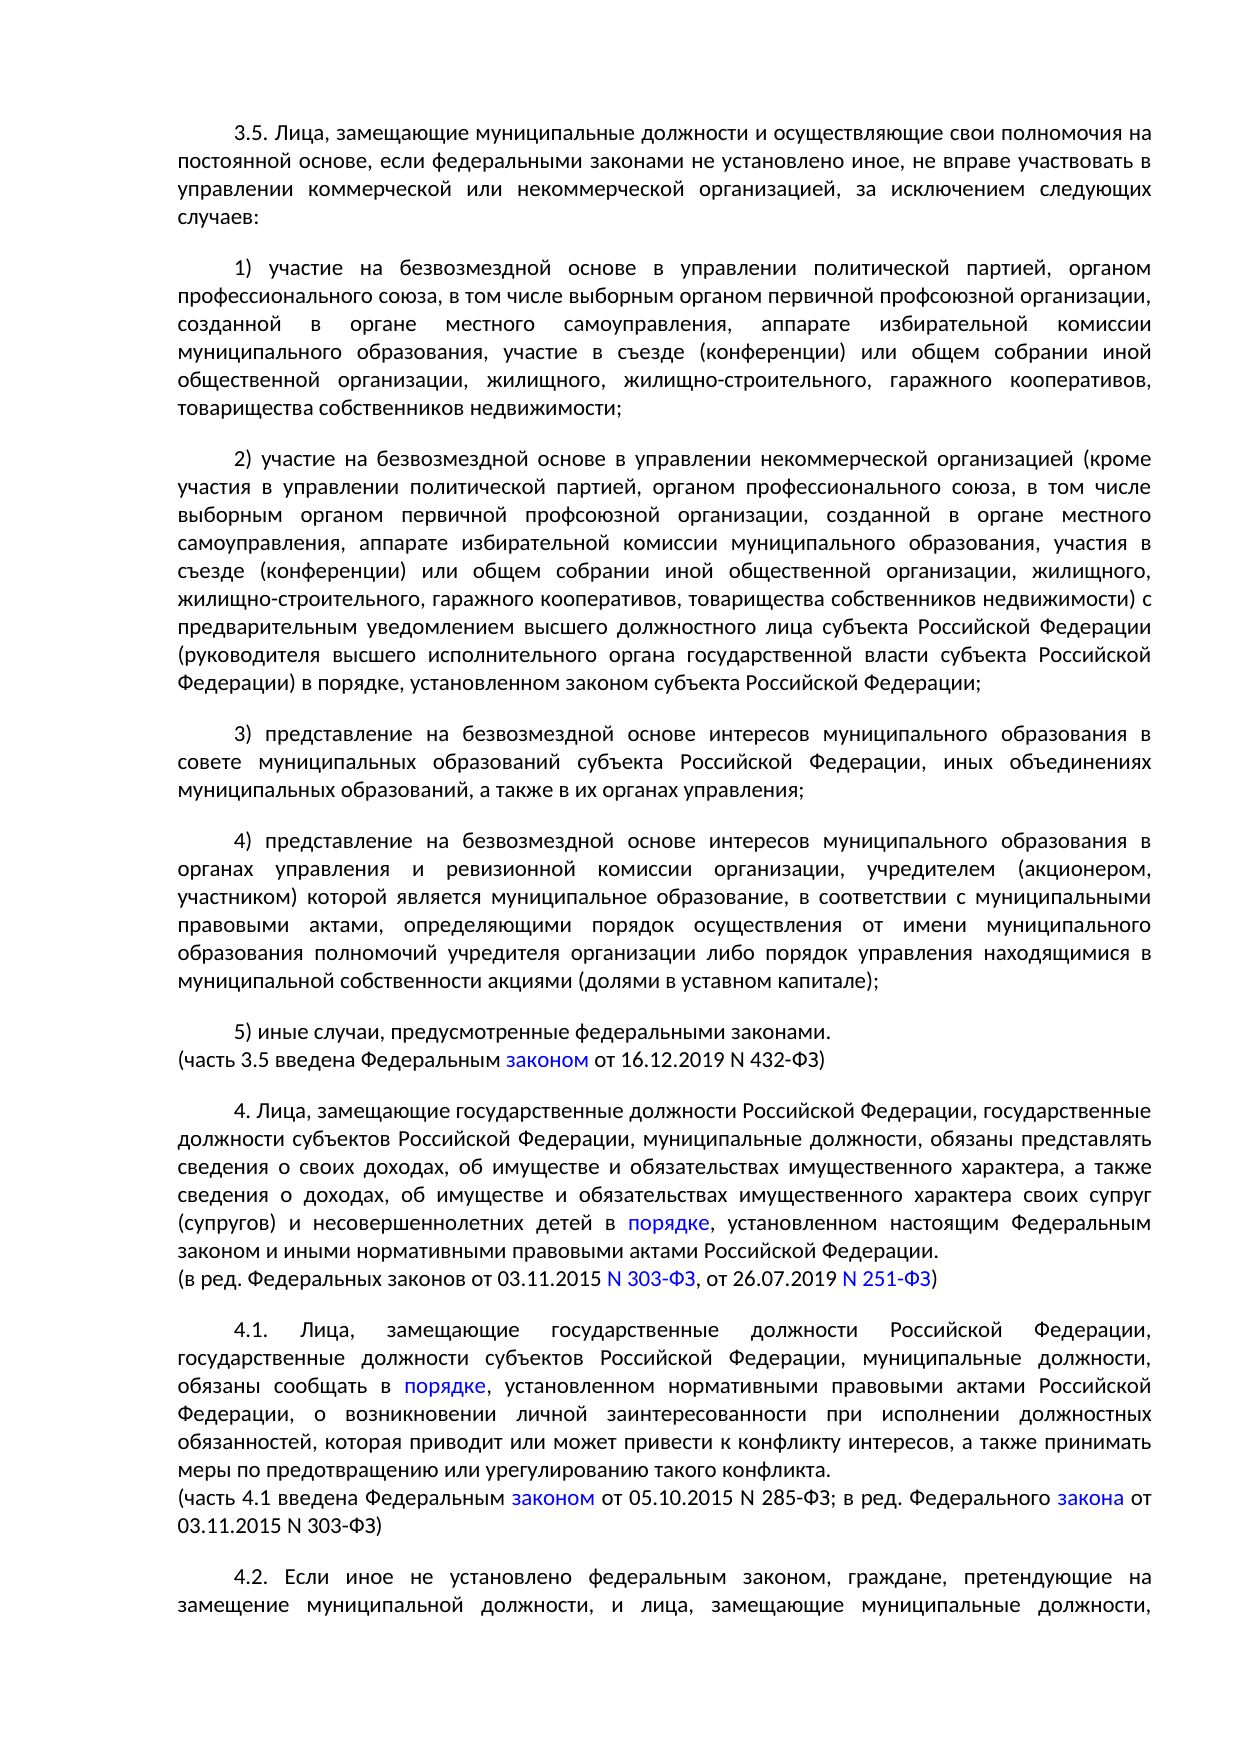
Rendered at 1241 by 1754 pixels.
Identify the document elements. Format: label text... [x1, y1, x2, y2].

text (часть 3.5 введена Федеральным законом от 16.12.2019 N 432-ФЗ) [177, 1045, 1152, 1073]
text 4. Лица, замещающие государственные должности Российской Федерации, государственные должности субъектов Российской Федерации, муниципальные должности, обязаны представлять сведения о своих доходах, об имуществе и обязательствах имущественного характера, а также сведения о доходах, об имуществе и обязательствах имущественного характера своих супруг (супругов) и несовершеннолетних детей в порядке, установленном настоящим Федеральным законом и иными нормативными правовыми актами Российской Федерации. [177, 1096, 1152, 1264]
text 2) участие на безвозмездной основе в управлении некоммерческой организацией (кроме участия в управлении политической партией, органом профессионального союза, в том числе выборным органом первичной профсоюзной организации, созданной в органе местного самоуправления, аппарате избирательной комиссии муниципального образования, участия в съезде (конференции) или общем собрании иной общественной организации, жилищного, жилищно-строительного, гаражного кооперативов, товарищества собственников недвижимости) с предварительным уведомлением высшего должностного лица субъекта Российской Федерации (руководителя высшего исполнительного органа государственной власти субъекта Российской Федерации) в порядке, установленном законом субъекта Российской Федерации; [177, 444, 1152, 696]
text 4) представление на безвозмездной основе интересов муниципального образования в органах управления и ревизионной комиссии организации, учредителем (акционером, участником) которой является муниципальное образование, в соответствии с муниципальными правовыми актами, определяющими порядок осуществления от имени муниципального образования полномочий учредителя организации либо порядок управления находящимися в муниципальной собственности акциями (долями в уставном капитале); [177, 826, 1152, 994]
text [177, 1562, 1152, 1618]
text 3.5. Лица, замещающие муниципальные должности и осуществляющие свои полномочия на постоянной основе, если федеральными законами не установлено иное, не вправе участвовать в управлении коммерческой или некоммерческой организацией, за исключением следующих случаев: [177, 118, 1152, 230]
text 3) представление на безвозмездной основе интересов муниципального образования в совете муниципальных образований субъекта Российской Федерации, иных объединениях муниципальных образований, а также в их органах управления; [177, 719, 1152, 803]
text 5) иные случаи, предусмотренные федеральными законами. [177, 1017, 1152, 1045]
text (часть 4.1 введена Федеральным законом от 05.10.2015 N 285-ФЗ; в ред. Федерального закона от 03.11.2015 N 303-ФЗ) [177, 1483, 1152, 1539]
text 4.1. Лица, замещающие государственные должности Российской Федерации, государственные должности субъектов Российской Федерации, муниципальные должности, обязаны сообщать в порядке, установленном нормативными правовыми актами Российской Федерации, о возникновении личной заинтересованности при исполнении должностных обязанностей, которая приводит или может привести к конфликту интересов, а также принимать меры по предотвращению или урегулированию такого конфликта. [177, 1315, 1152, 1483]
text (в ред. Федеральных законов от 03.11.2015 N 303-ФЗ, от 26.07.2019 N 251-ФЗ) [177, 1264, 1152, 1292]
text 1) участие на безвозмездной основе в управлении политической партией, органом профессионального союза, в том числе выборным органом первичной профсоюзной организации, созданной в органе местного самоуправления, аппарате избирательной комиссии муниципального образования, участие в съезде (конференции) или общем собрании иной общественной организации, жилищного, жилищно-строительного, гаражного кооперативов, товарищества собственников недвижимости; [177, 253, 1152, 421]
